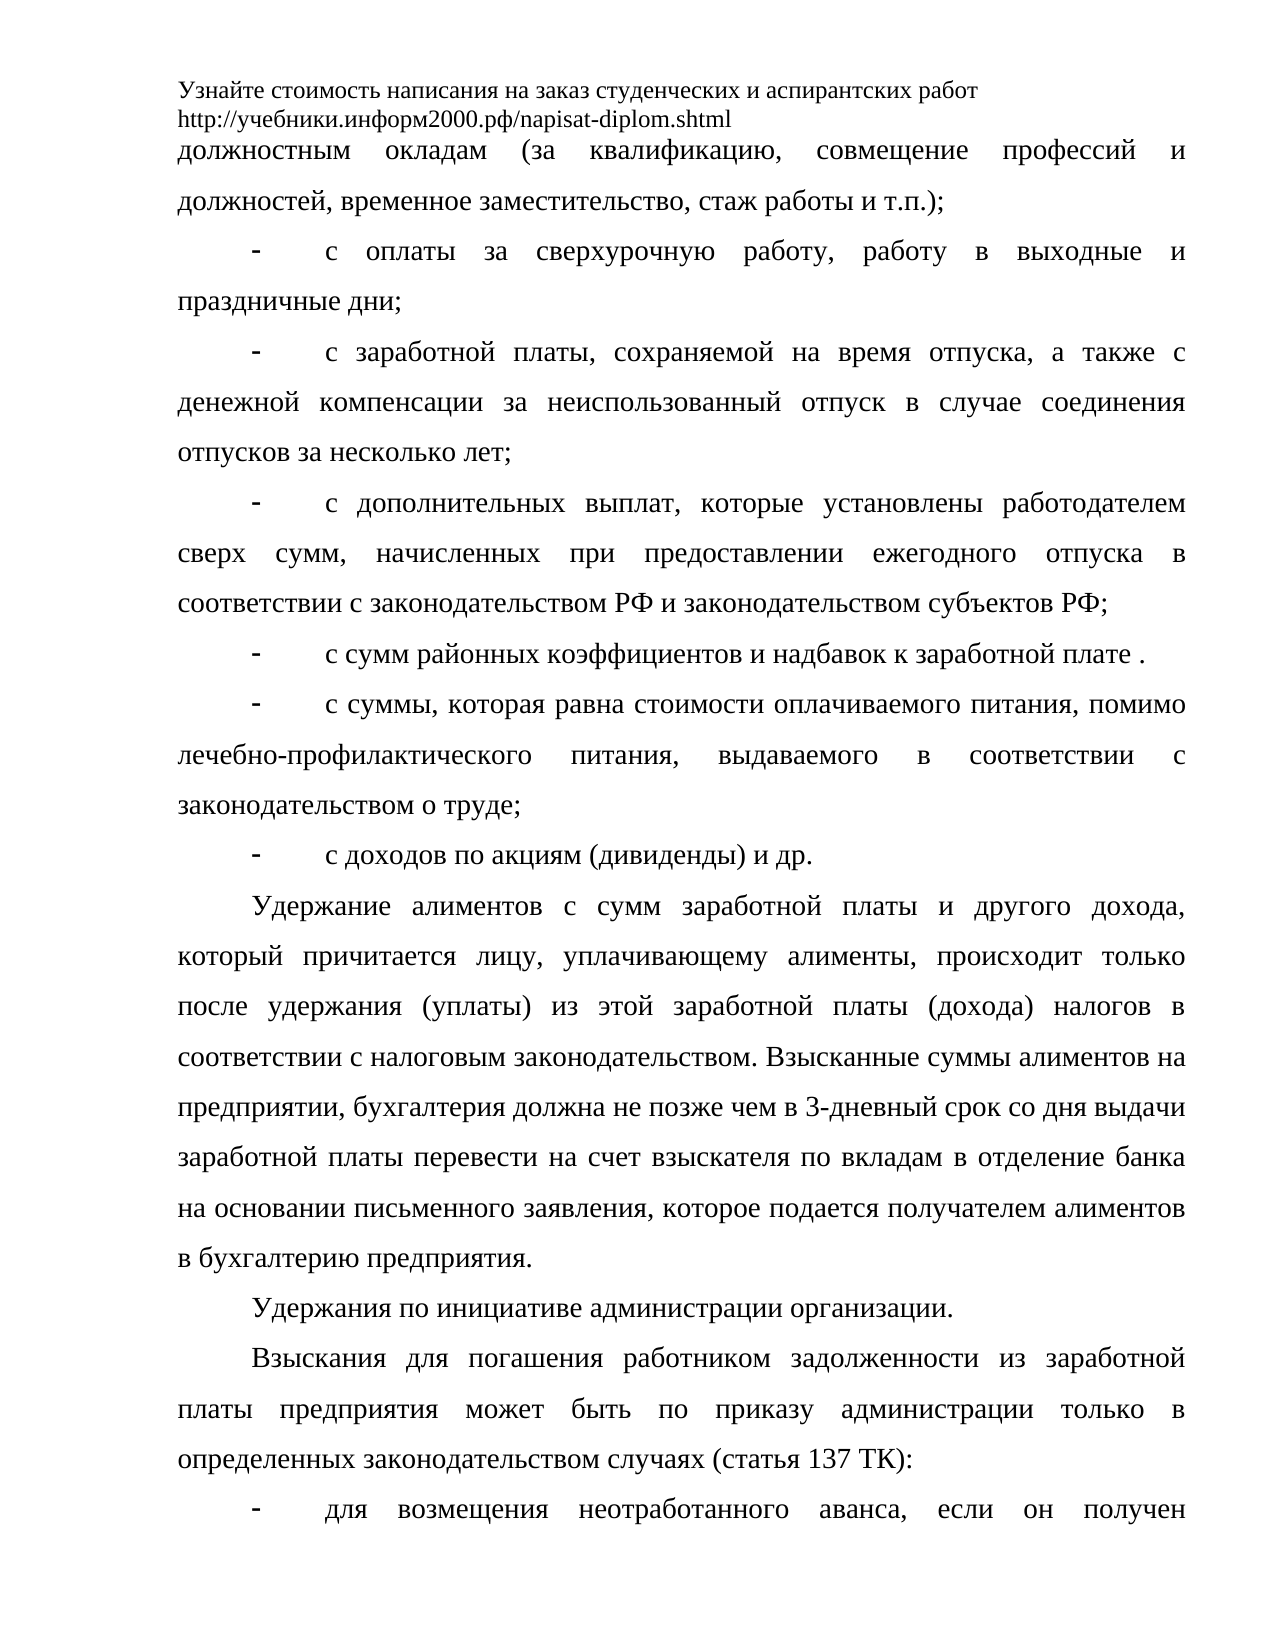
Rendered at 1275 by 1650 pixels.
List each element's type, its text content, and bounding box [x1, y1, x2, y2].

text  с доходов по акциям (дивиденды) и др. [177, 837, 1186, 871]
text Удержание алиментов с сумм заработной платы и другого дохода, который причитается лицу, уплачивающему алименты, происходит только после удержания (уплаты) из этой заработной платы (дохода) налогов в соответствии с налоговым законодательством. Взысканные суммы алиментов на предприятии, бухгалтерия должна не позже чем в 3-дневный срок со дня выдачи заработной платы перевести на счет взыскателя по вкладам в отделение банка на основании письменного заявления, которое подается получателем алиментов в бухгалтерию предприятия. [177, 888, 1186, 1273]
text  с оплаты за сверхурочную работу, работу в выходные и праздничные дни; [177, 233, 1186, 317]
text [177, 132, 1186, 216]
text  с заработной платы, сохраняемой на время отпуска, а также с денежной компенсации за неиспользованный отпуск в случае соединения отпусков за несколько лет; [177, 334, 1186, 468]
text Взыскания для погашения работником задолженности из заработной платы предприятия может быть по приказу администрации только в определенных законодательством случаях (статья 137 ТК): [177, 1341, 1186, 1475]
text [177, 1492, 1186, 1525]
text  с дополнительных выплат, которые установлены работодателем сверх сумм, начисленных при предоставлении ежегодного отпуска в соответствии с законодательством РФ и законодательством субъектов РФ; [177, 485, 1186, 619]
text Удержания по инициативе администрации организации. [177, 1290, 1186, 1324]
text  с суммы, которая равна стоимости оплачиваемого питания, помимо лечебно-профилактического питания, выдаваемого в соответствии с законодательством о труде; [177, 686, 1186, 821]
text  с сумм районных коэффициентов и надбавок к заработной плате . [177, 636, 1186, 669]
